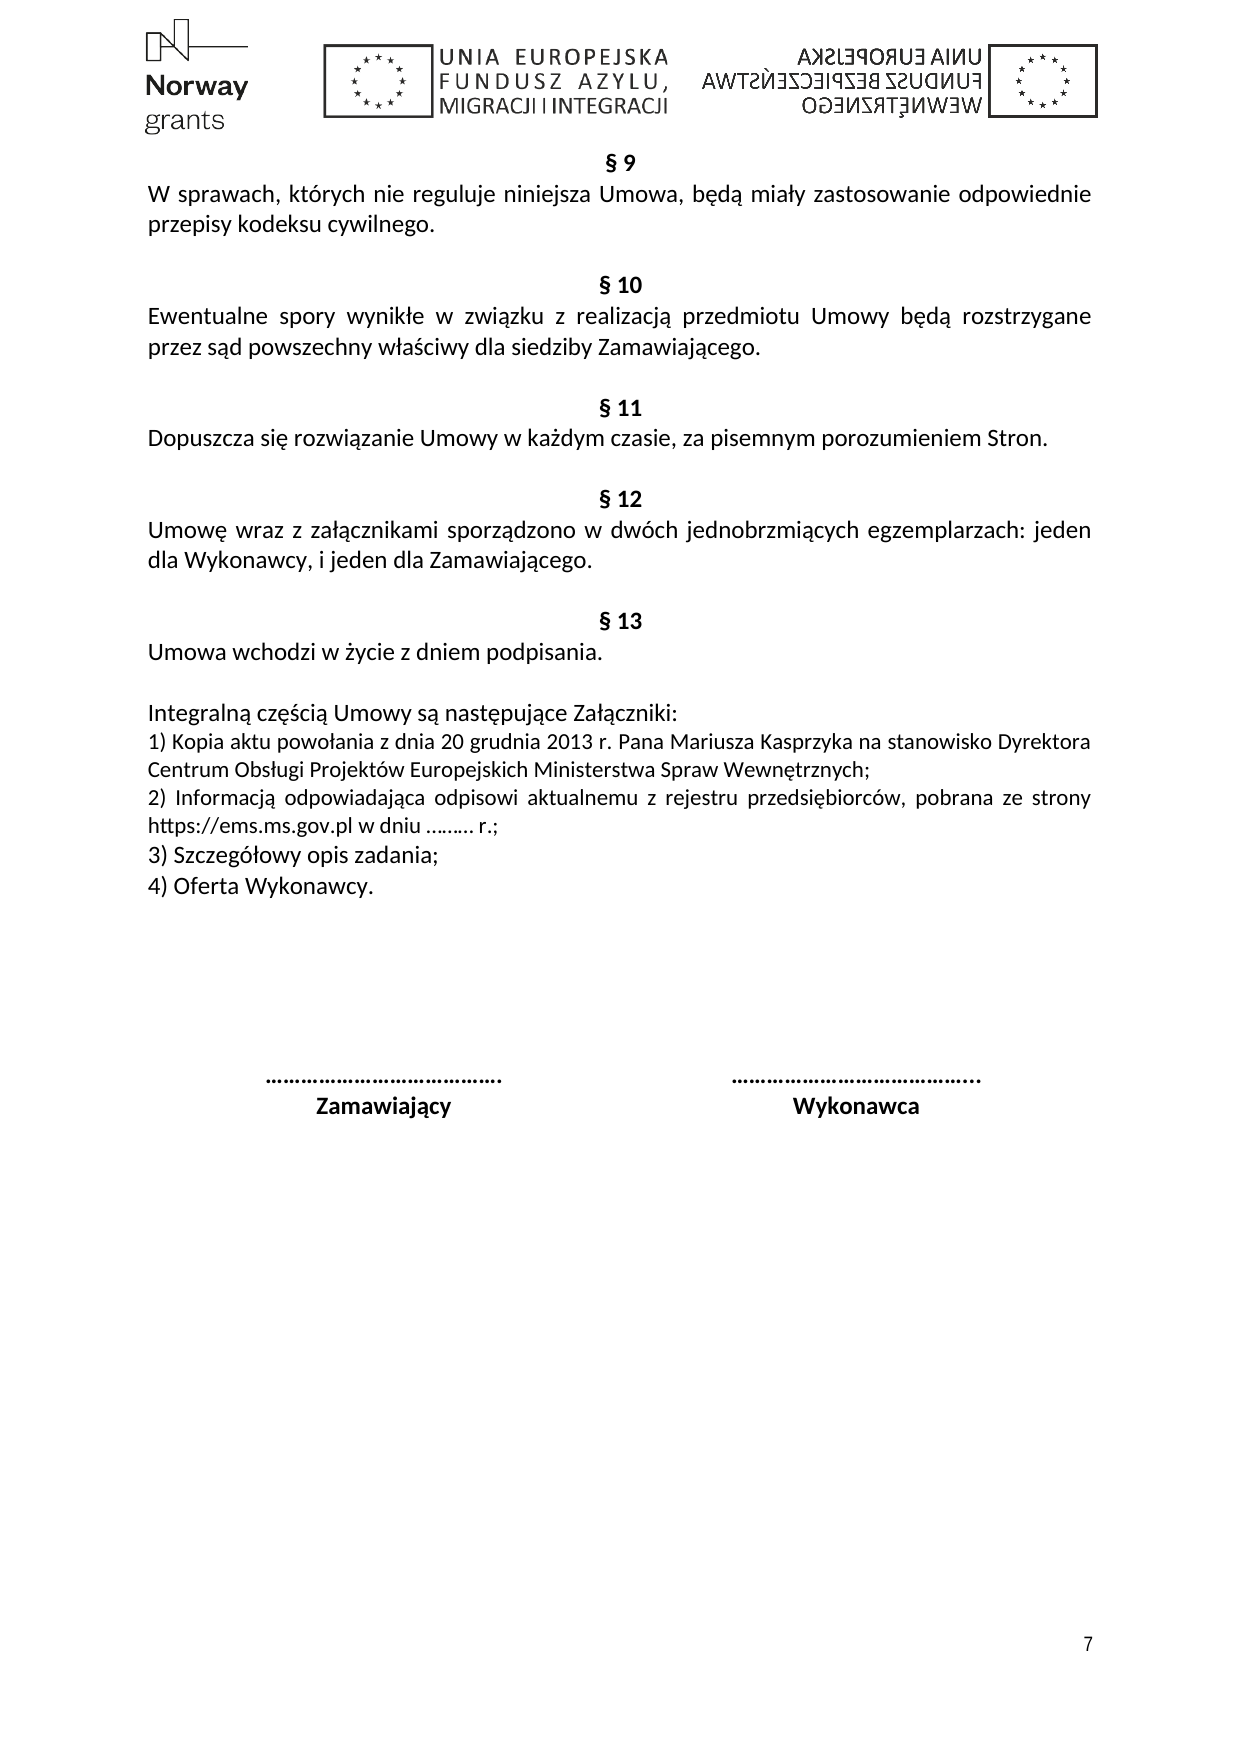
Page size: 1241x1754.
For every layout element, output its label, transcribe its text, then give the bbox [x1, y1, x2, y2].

text 3) Szczegółowy opis zadania; [148, 839, 1093, 870]
text Umowa wchodzi w życie z dniem podpisania. [148, 636, 1093, 666]
text § 13 [148, 605, 1093, 636]
table_header …………………………………. Zamawiający [148, 1060, 620, 1121]
text § 9 [148, 148, 1093, 178]
text W sprawach, których nie reguluje niniejsza Umowa, będą miały zastosowanie odpowiednie przepisy kodeksu cywilnego. [148, 178, 1093, 239]
text Umowę wraz z załącznikami sporządzono w dwóch jednobrzmiących egzemplarzach: jeden dla Wykonawcy, i jeden dla Zamawiającego. [148, 514, 1093, 575]
table_header …………………………………... Wykonawca [620, 1060, 1093, 1121]
picture [144, 19, 248, 135]
text 4) Oferta Wykonawcy. [148, 870, 1093, 901]
text § 10 [148, 270, 1093, 300]
text § 12 [148, 483, 1093, 514]
picture [323, 44, 668, 118]
text 2) Informacją odpowiadająca odpisowi aktualnemu z rejestru przedsiębiorców, pobrana ze strony https://ems.ms.gov.pl w dniu ……… r.; [148, 783, 1093, 839]
text Ewentualne spory wynikłe w związku z realizacją przedmiotu Umowy będą rozstrzygane przez sąd powszechny właściwy dla siedziby Zamawiającego. [148, 300, 1093, 361]
picture [702, 44, 1098, 118]
text § 11 [148, 392, 1093, 422]
text Integralną częścią Umowy są następujące Załączniki: [148, 697, 1093, 727]
text Dopuszcza się rozwiązanie Umowy w każdym czasie, za pisemnym porozumieniem Stron. [148, 422, 1093, 453]
list 1) Kopia aktu powołania z dnia 20 grudnia 2013 r. Pana Mariusza Kasprzyka na stanowisko Dyrektora Centrum Obsługi Projektów Europejskich Ministerstwa Spraw Wewnętrznych; [148, 727, 1093, 783]
